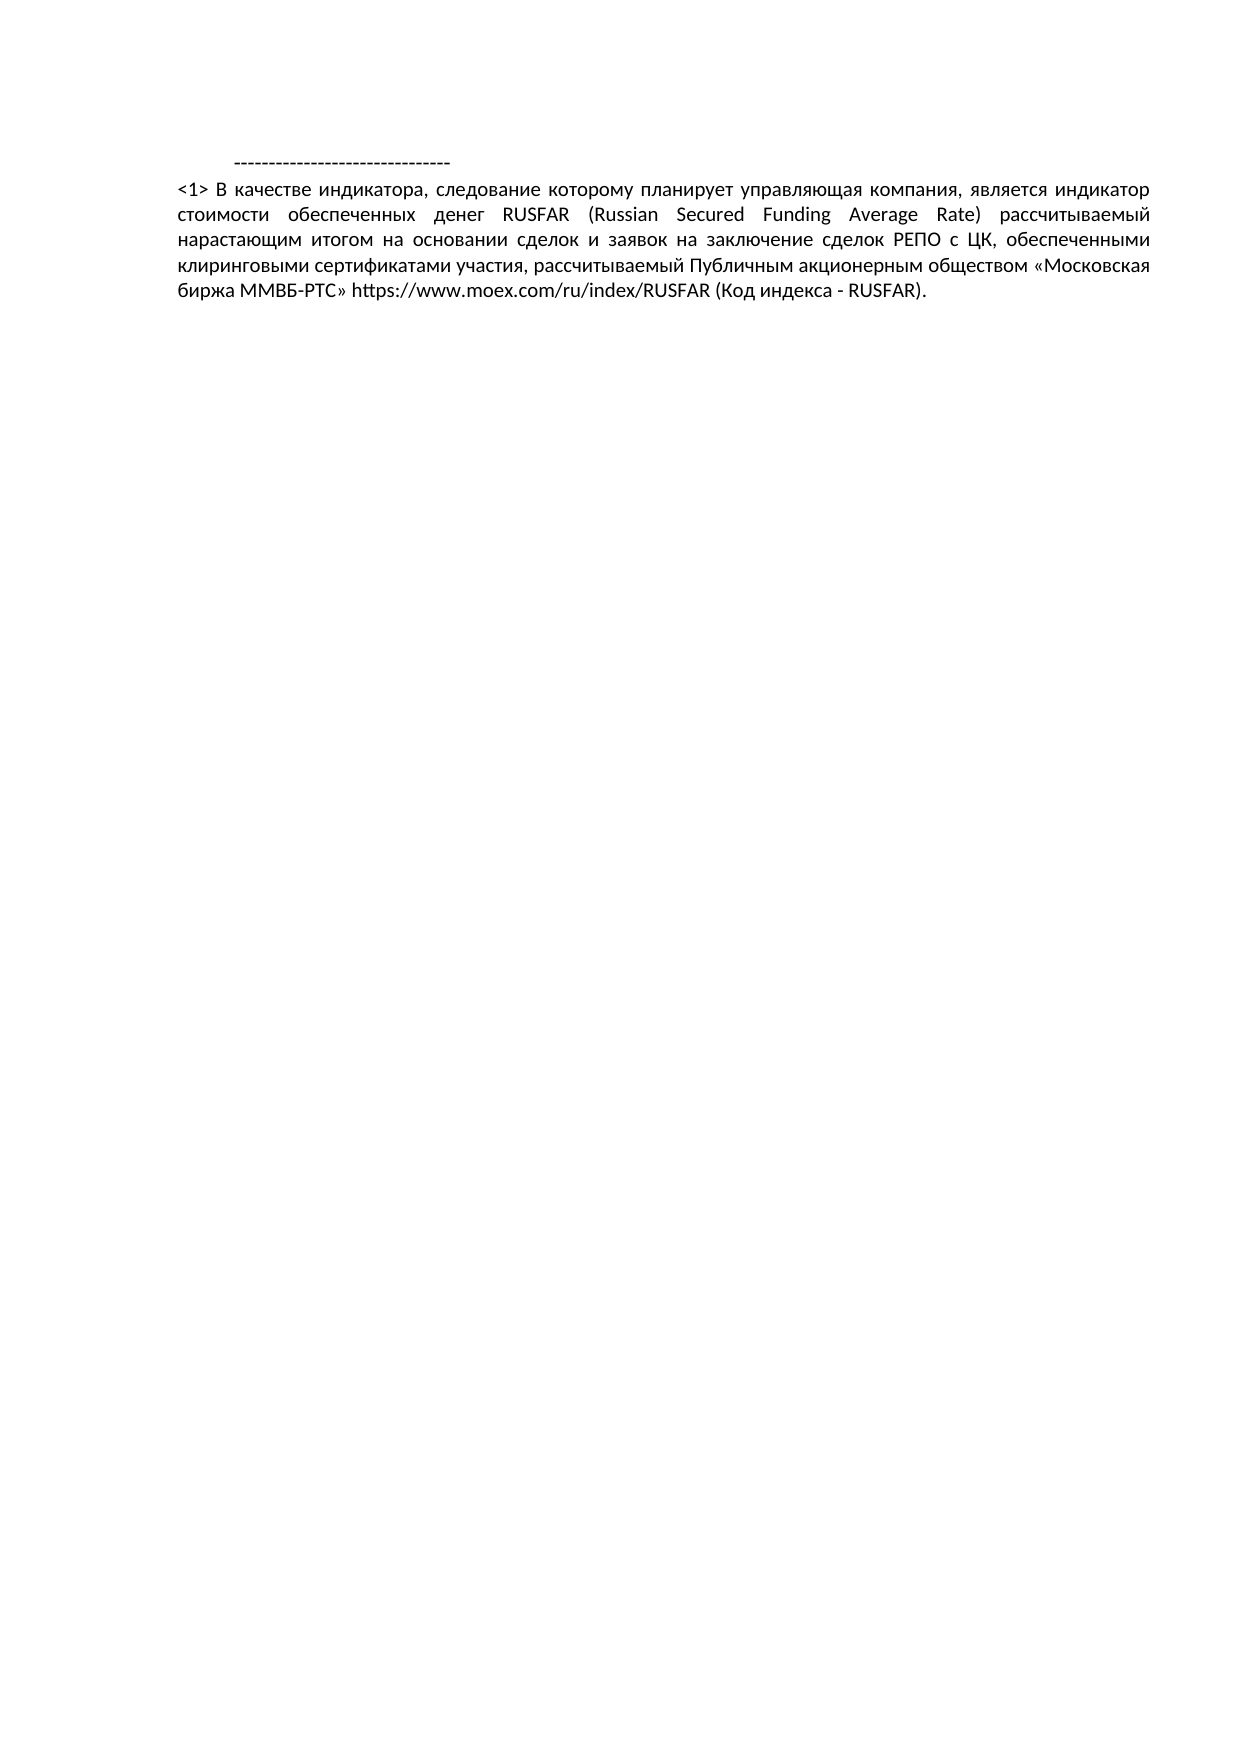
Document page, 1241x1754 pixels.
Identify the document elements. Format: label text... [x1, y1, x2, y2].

text ------------------------------- [177, 148, 1152, 176]
text <1> В качестве индикатора, следование которому планирует управляющая компания, является индикатор стоимости обеспеченных денег RUSFAR (Russian Secured Funding Average Rate) рассчитываемый нарастающим итогом на основании сделок и заявок на заключение сделок РЕПО с ЦК, обеспеченными клиринговыми сертификатами участия, рассчитываемый Публичным акционерным обществом «Московская биржа ММВБ-РТС» https://www.moex.com/ru/index/RUSFAR (Код индекса - RUSFAR). [177, 176, 1152, 303]
